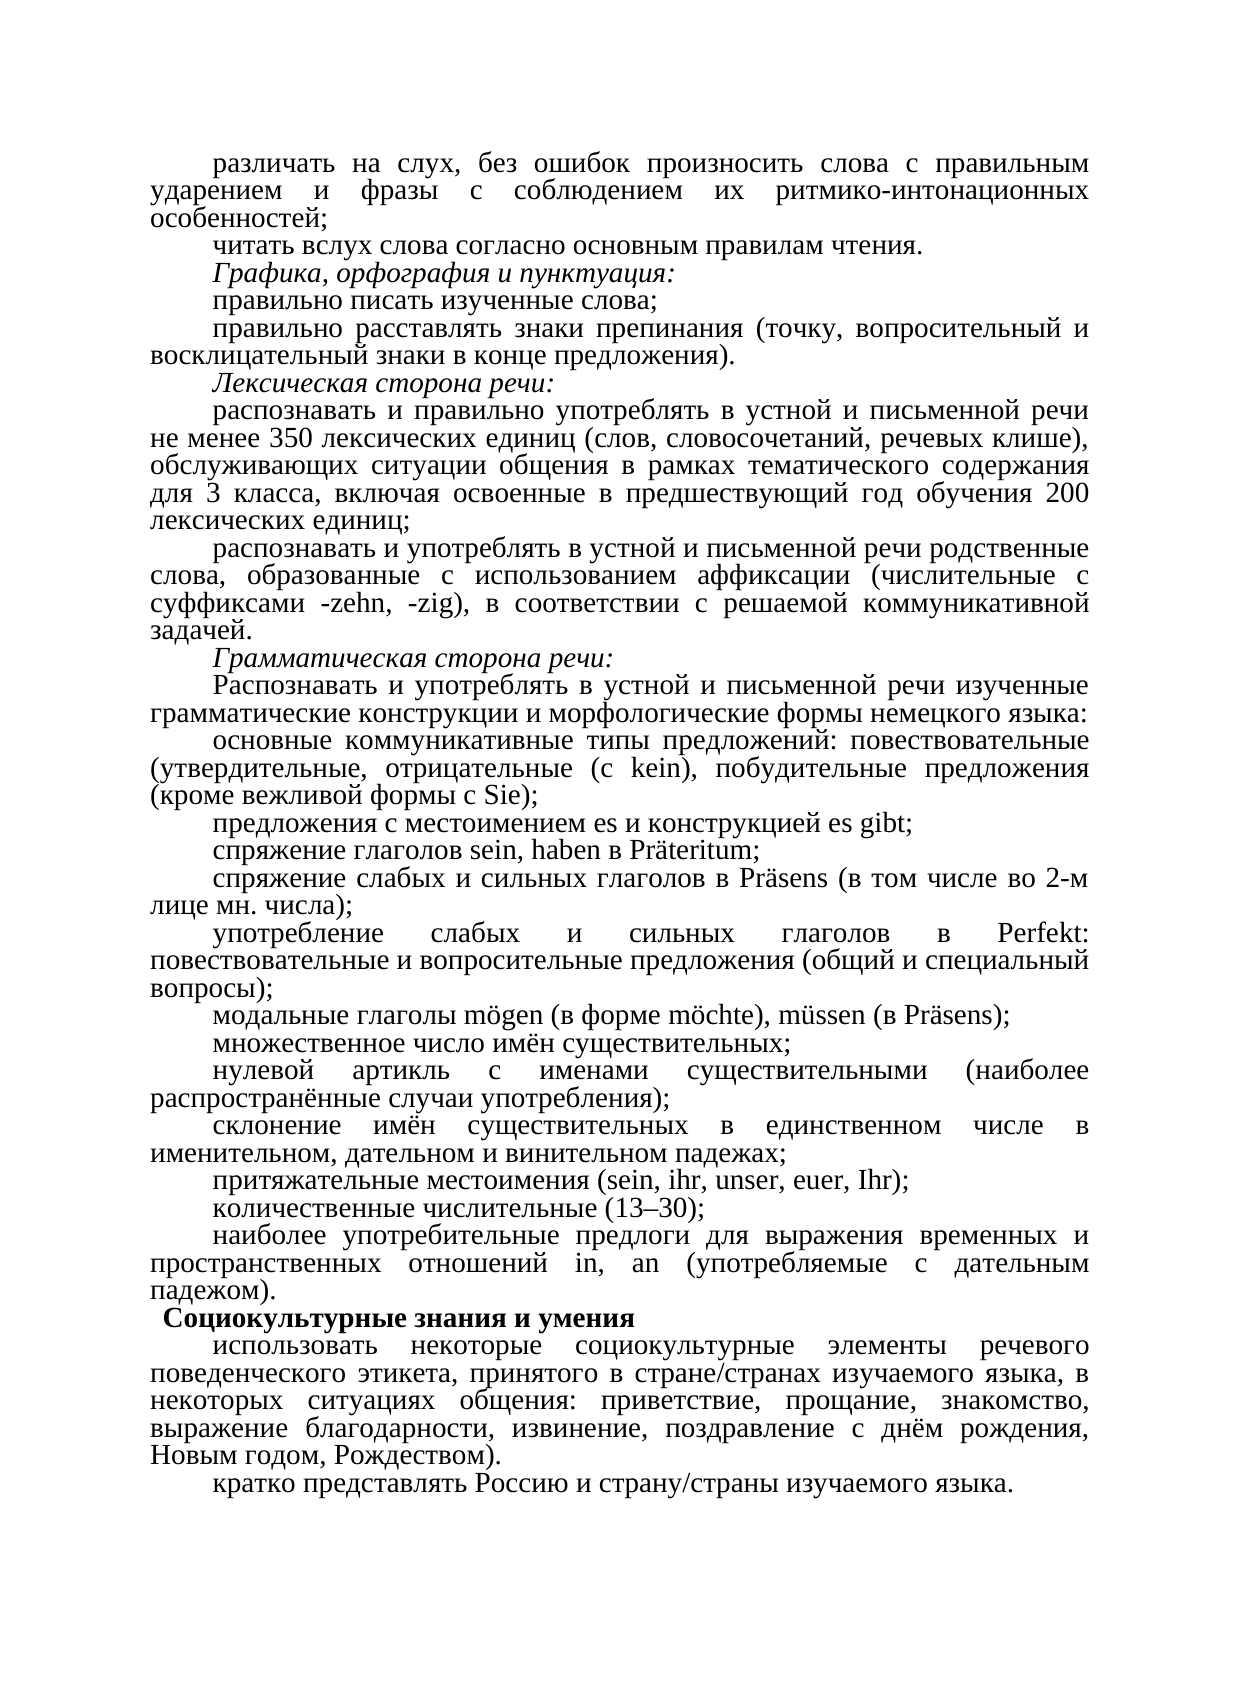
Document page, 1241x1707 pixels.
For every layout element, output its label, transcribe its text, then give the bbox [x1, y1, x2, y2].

text притяжательные местоимения (sein, ihr, unser, euer, Ihr); [150, 1167, 1090, 1195]
text Распознавать и употреблять в устной и письменной речи изученные грамматические конструкции и морфологические формы немецкого языка: [150, 672, 1090, 727]
text правильно писать изученные слова; [150, 287, 1090, 315]
text нулевой артикль с именами существительными (наиболее распространённые случаи употребления); [150, 1057, 1090, 1112]
text использовать некоторые социокультурные элементы речевого поведенческого этикета, принятого в стране/странах изучаемого языка, в некоторых ситуациях общения: приветствие, прощание, знакомство, выражение благодарности, извинение, поздравление с днём рождения, Новым годом, Рождеством). [150, 1332, 1090, 1470]
text основные коммуникативные типы предложений: повествовательные (утвердительные, отрицательные (с kein), побудительные предложения (кроме вежливой формы с Sie); [150, 727, 1090, 810]
text распознавать и употреблять в устной и письменной речи родственные слова, образованные с использованием аффиксации (числительные с суффиксами -zehn, -zig), в соответствии с решаемой коммуникативной задачей. [150, 535, 1090, 645]
text Грамматическая сторона речи: [150, 645, 1090, 672]
text читать вслух слова согласно основным правилам чтения. [150, 232, 1090, 260]
text употребление слабых и сильных глаголов в Perfekt: повествовательные и вопросительные предложения (общий и специальный вопросы); [150, 920, 1090, 1002]
text Социокультурные знания и умения [162, 1305, 1090, 1332]
text Графика, орфография и пунктуация: [150, 260, 1090, 287]
text Лексическая сторона речи: [150, 370, 1090, 397]
text множественное число имён существительных; [150, 1030, 1090, 1057]
text количественные числительные (13–30); [150, 1195, 1090, 1222]
text правильно расставлять знаки препинания (точку, вопросительный и восклицательный знаки в конце предложения). [150, 315, 1090, 370]
text предложения с местоимением es и конструкцией es gibt; [150, 810, 1090, 837]
text спряжение слабых и сильных глаголов в Präsens (в том числе во 2-м лице мн. числа); [150, 865, 1090, 920]
text склонение имён существительных в единственном числе в именительном, дательном и винительном падежах; [150, 1112, 1090, 1167]
text спряжение глаголов sein, haben в Präteritum; [150, 837, 1090, 865]
text распознавать и правильно употреблять в устной и письменной речи не менее 350 лексических единиц (слов, словосочетаний, речевых клише), обслуживающих ситуации общения в рамках тематического содержания для 3 класса, включая освоенные в предшествующий год обучения 200 лексических единиц; [150, 397, 1090, 535]
text наиболее употребительные предлоги для выражения временных и пространственных отношений in, an (употребляемые с дательным падежом). [150, 1222, 1090, 1305]
text различать на слух, без ошибок произносить слова с правильным ударением и фразы с соблюдением их ритмико-интонационных особенностей; [150, 150, 1090, 232]
text кратко представлять Россию и страну/страны изучаемого языка. [150, 1470, 1090, 1497]
text модальные глаголы mögen (в форме möchte), müssen (в Präsens); [150, 1002, 1090, 1030]
